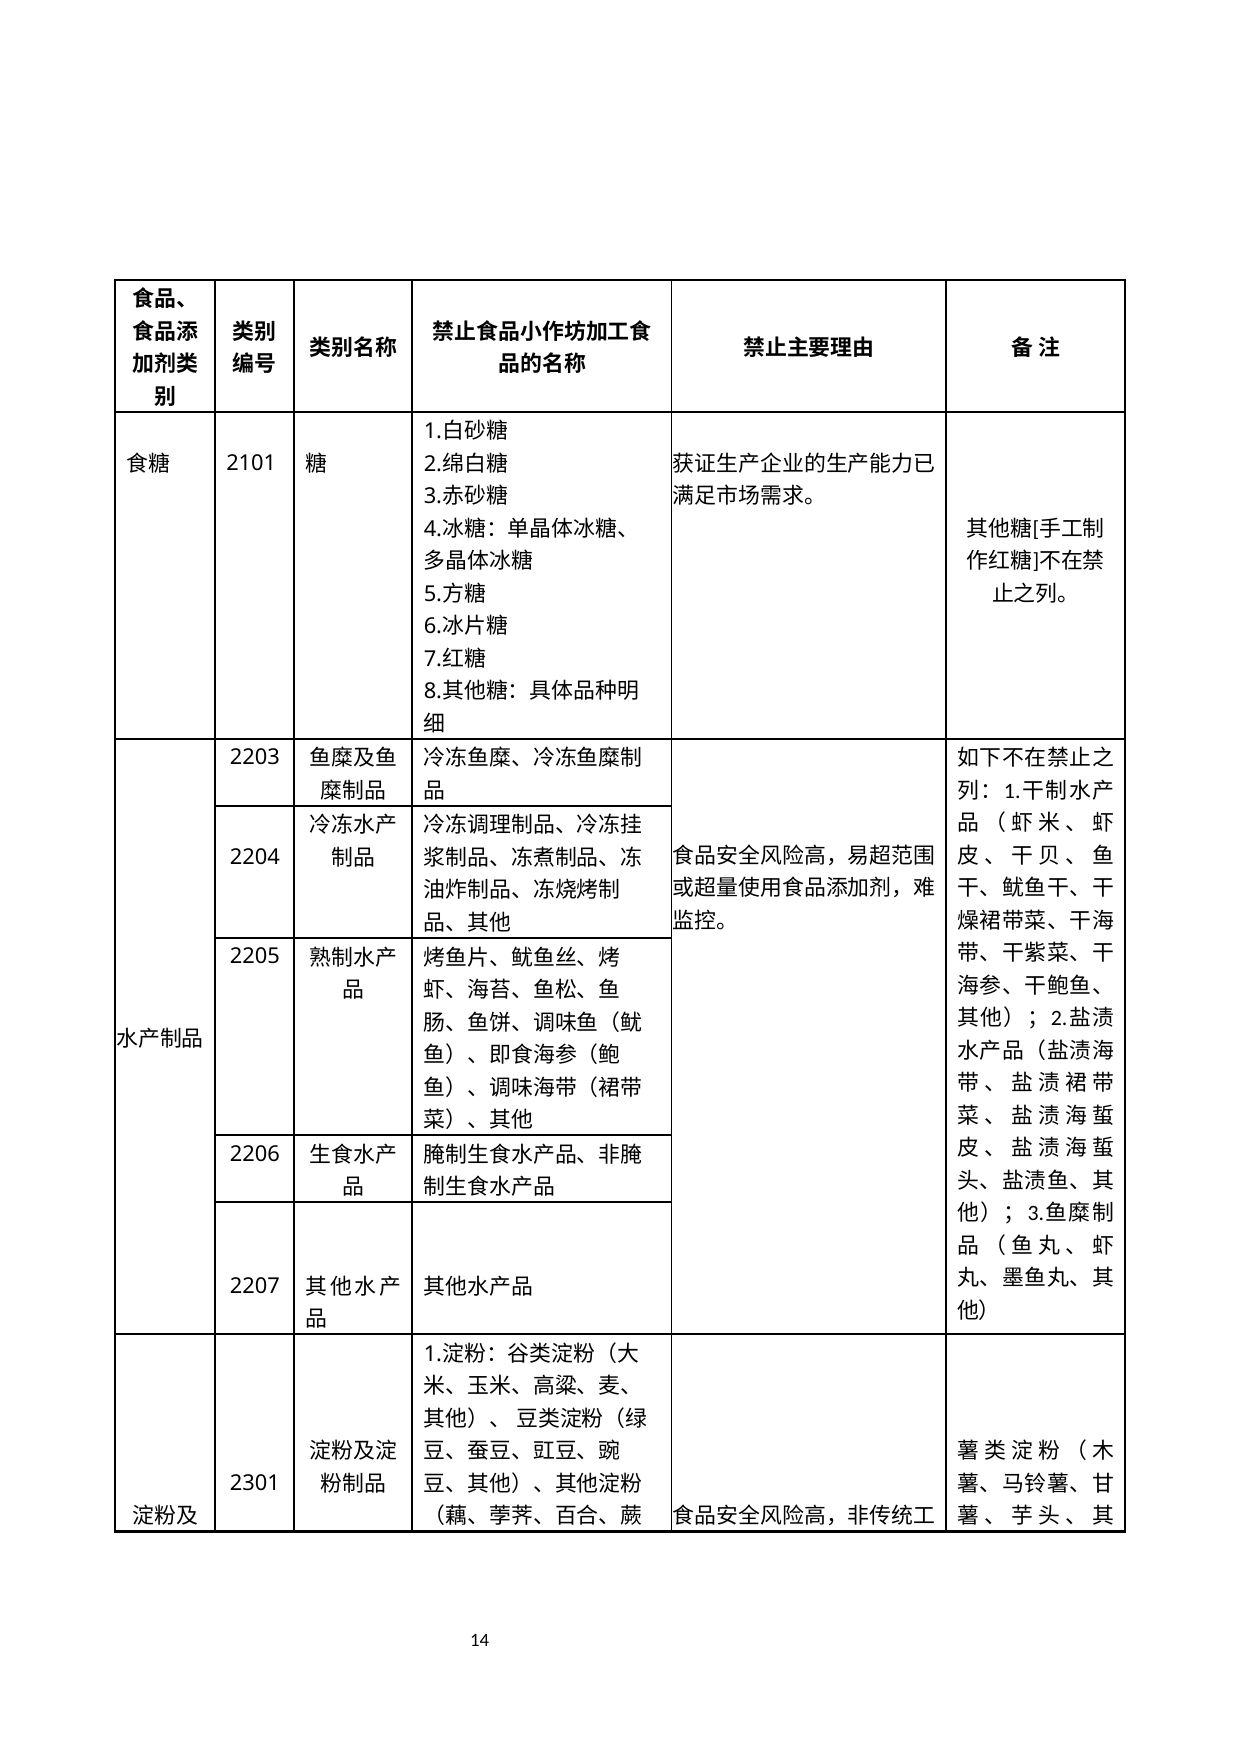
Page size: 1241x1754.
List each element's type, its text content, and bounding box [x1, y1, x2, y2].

table_cell 如下不在禁止之列：1.干制水产品（虾米、虾皮、干贝、鱼干、鱿鱼干、干燥裙带菜、干海带、干紫菜、干海参、干鲍鱼、其他）；2.盐渍水产品（盐渍海带、盐渍裙带菜、盐渍海蜇皮、盐渍海蜇头、盐渍鱼、其他）；3.鱼糜制品（鱼丸、虾丸、墨鱼丸、其他） [947, 740, 1124, 1333]
table_header 食品、食品添加剂类别 [116, 281, 214, 411]
table_cell 其他水产品 [413, 1203, 671, 1333]
table_header 备 注 [947, 281, 1124, 411]
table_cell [947, 1335, 1124, 1530]
table_cell 2101 [216, 413, 293, 738]
table_cell 腌制生食水产品、非腌制生食水产品 [413, 1136, 671, 1201]
table_cell 冷冻水产制品 [295, 807, 411, 937]
table_cell 其他水产品 [295, 1203, 411, 1333]
table_cell 淀粉及淀粉制品 [295, 1335, 411, 1530]
table_cell 2301 [216, 1335, 293, 1530]
table_cell 生食水产品 [295, 1136, 411, 1201]
table_cell 淀粉及淀粉制品 [116, 1335, 214, 1530]
table_cell 糖 [295, 413, 411, 738]
table_cell 获证生产企业的生产能力已满足市场需求。 [672, 413, 945, 738]
table_cell 2207 [216, 1203, 293, 1333]
table_cell 1.白砂糖 2.绵白糖 3.赤砂糖 4.冰糖：单晶体冰糖、多晶体冰糖 5.方糖 6.冰片糖 7.红糖 8.其他糖：具体品种明细 [413, 413, 671, 738]
table_cell 食糖 [116, 413, 214, 738]
table_cell 熟制水产品 [295, 939, 411, 1134]
table_cell 烤鱼片、鱿鱼丝、烤虾、海苔、鱼松、鱼肠、鱼饼、调味鱼（鱿鱼）、即食海参（鲍鱼）、调味海带（裙带菜）、其他 [413, 939, 671, 1134]
table_header 类别编号 [216, 281, 293, 411]
table_cell 冷冻调理制品、冷冻挂浆制品、冻煮制品、冻油炸制品、冻烧烤制品、其他 [413, 807, 671, 937]
table_cell 冷冻鱼糜、冷冻鱼糜制品 [413, 740, 671, 805]
table_cell 食品安全风险高，易超范围或超量使用食品添加剂，难监控。 [672, 740, 945, 1333]
table_header 禁止食品小作坊加工食品的名称 [413, 281, 671, 411]
table_cell 鱼糜及鱼糜制品 [295, 740, 411, 805]
table_cell 食品安全风险高，非传统工艺食品。 [672, 1335, 945, 1530]
table_cell 水产制品 [116, 740, 214, 1333]
table_cell 2203 [216, 740, 293, 805]
table_header 禁止主要理由 [672, 281, 945, 411]
table_cell 其他糖[手工制作红糖]不在禁止之列。 [947, 413, 1124, 738]
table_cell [413, 1335, 671, 1530]
table_cell 2205 [216, 939, 293, 1134]
table_cell 2206 [216, 1136, 293, 1201]
table_header 类别名称 [295, 281, 411, 411]
table_cell 2204 [216, 807, 293, 937]
